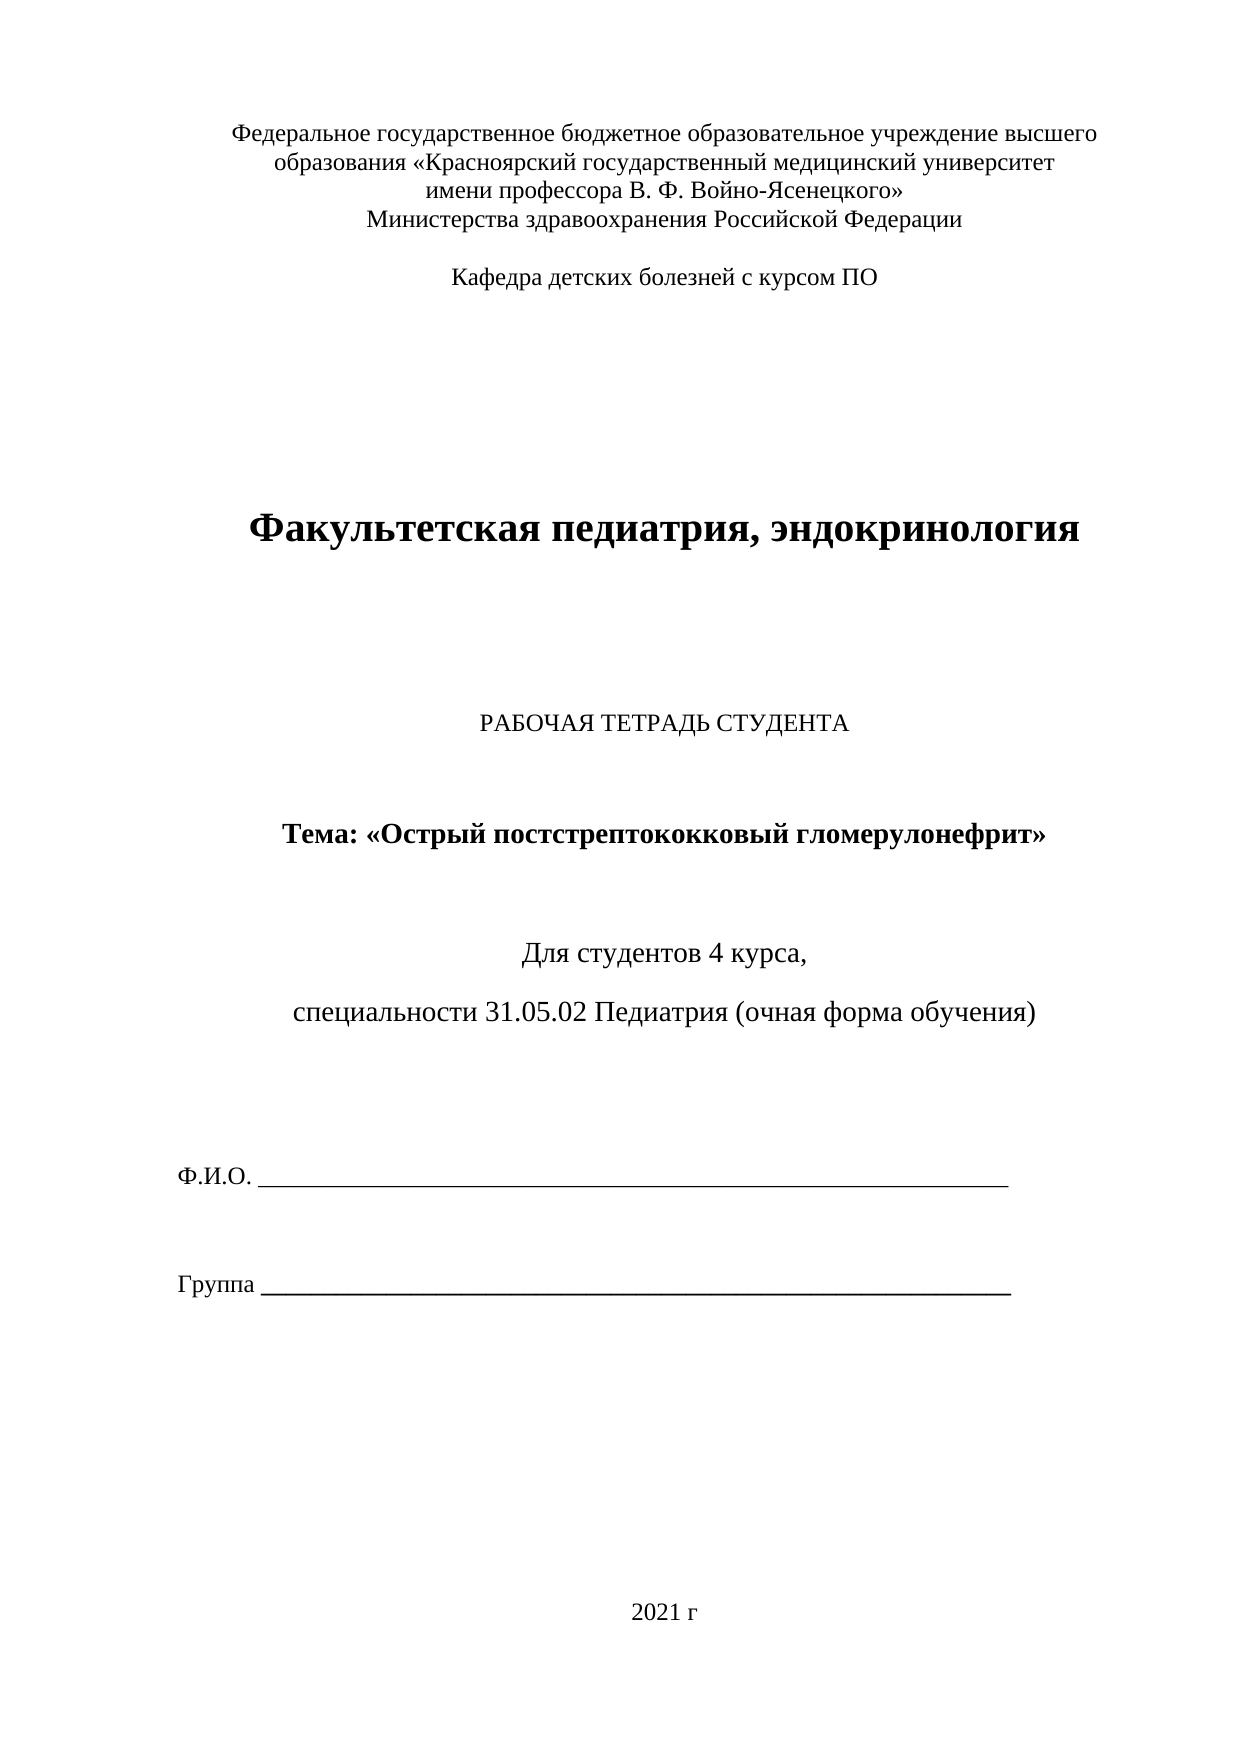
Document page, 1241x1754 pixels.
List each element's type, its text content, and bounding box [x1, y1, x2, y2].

text 2021 г [177, 1597, 1152, 1626]
text Для студентов 4 курса, [177, 935, 1152, 968]
text Рабочая тетрадь студента [177, 708, 1152, 737]
text Группа ____________________________________________________________ [177, 1269, 1152, 1298]
text специальности 31.05.02 Педиатрия (очная форма обучения) [177, 994, 1152, 1028]
text Тема: «Острый постстрептококковый гломерулонефрит» [177, 816, 1152, 850]
text Ф.И.О. ____________________________________________________________ [177, 1161, 1152, 1190]
text Факультетская педиатрия, эндокринология [177, 503, 1152, 551]
text Федеральное государственное бюджетное образовательное учреждение высшего образования «Красноярский государственный медицинский университет [177, 118, 1152, 176]
text имени профессора В. Ф. Войно-Ясенецкого» [177, 176, 1152, 204]
text Кафедра детских болезней с курсом ПО [177, 262, 1152, 291]
text Министерства здравоохранения Российской Федерации [177, 204, 1152, 233]
